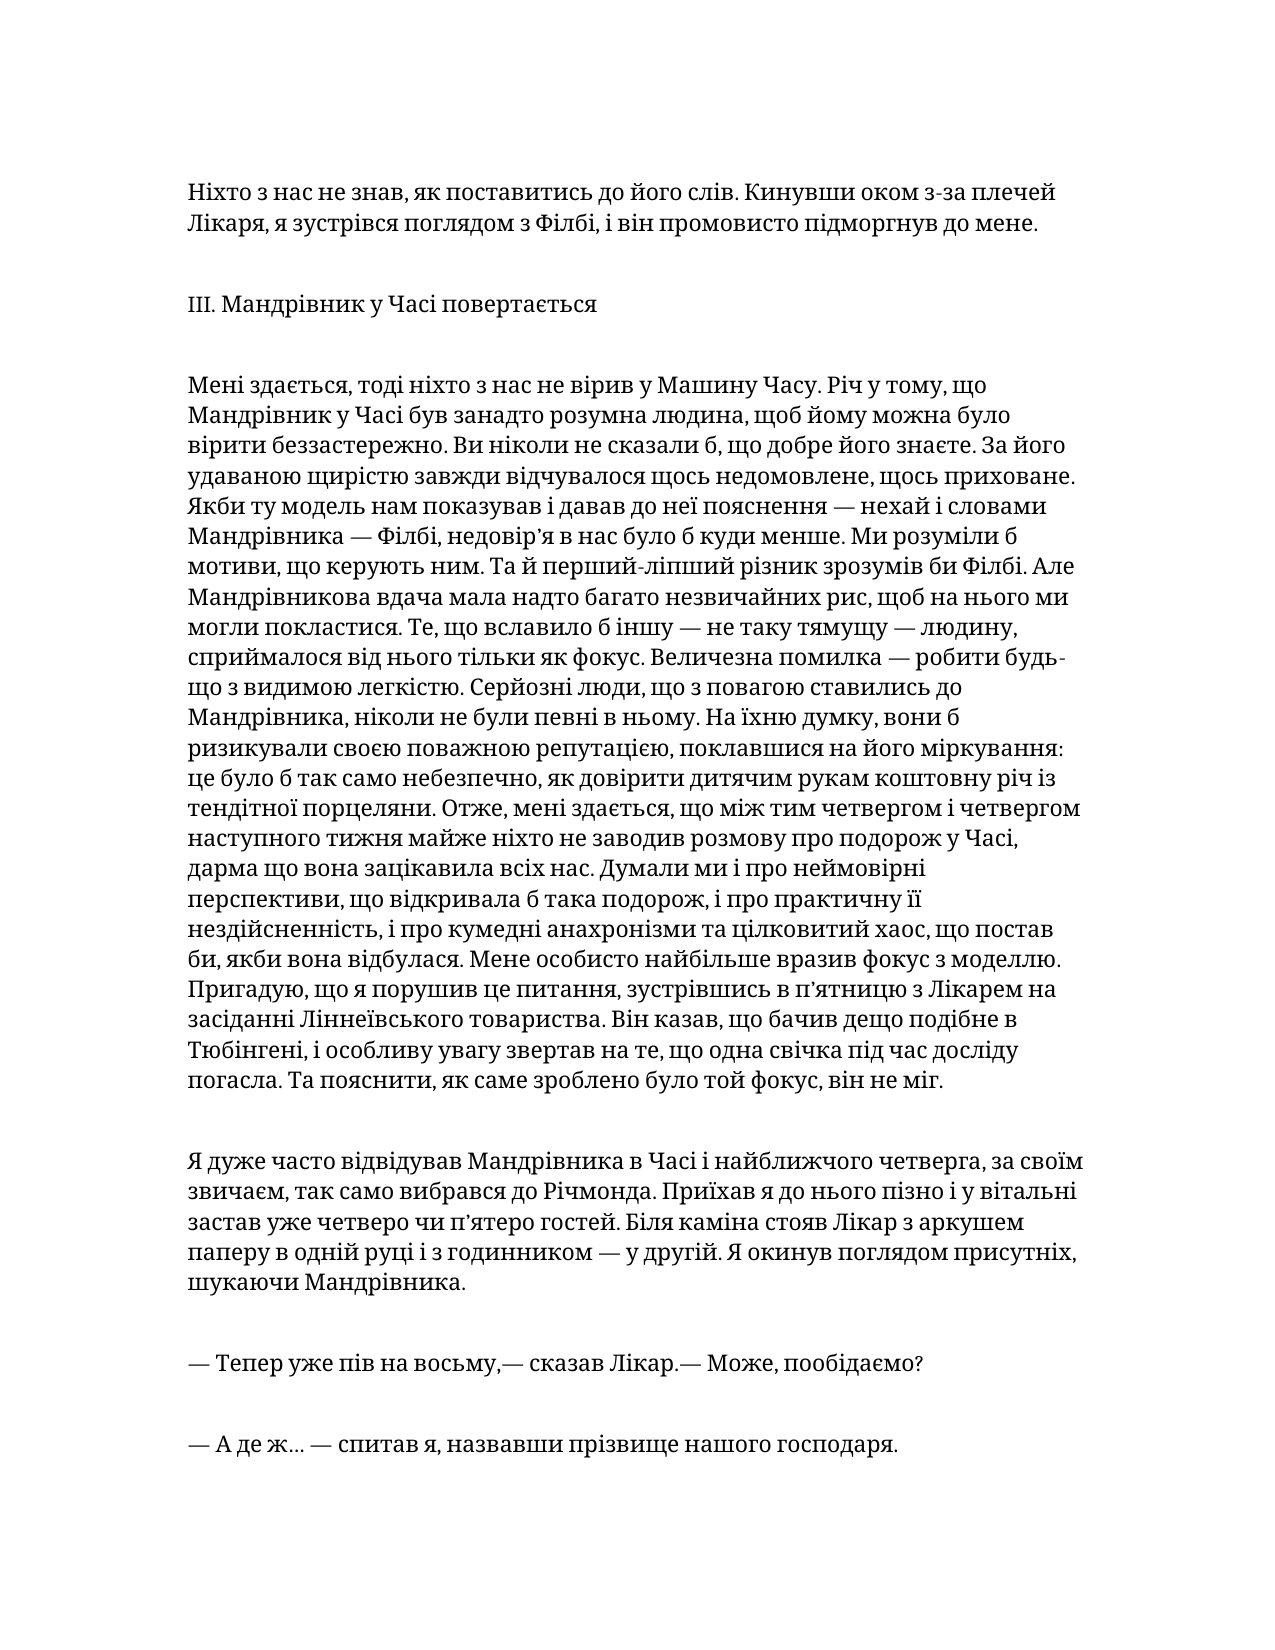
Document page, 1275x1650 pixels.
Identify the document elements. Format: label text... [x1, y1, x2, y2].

text III. Мандрівник у Часі повертається [187, 261, 1087, 318]
text — Тепер уже пів на восьму,— сказав Лікар.— Може, пообідаємо? [187, 1321, 1087, 1377]
text Ніхто з нас не знав, як поставитись до його слів. Кинувши оком з-за плечей Лікаря, я зустрівся поглядом з Філбі, і він промовисто підморгнув до мене. [187, 150, 1087, 237]
text Я дуже часто відвідував Мандрівника в Часі і найближчого четверга, за своїм звичаєм, так само вибрався до Річмонда. Приїхав я до нього пізно і у вітальні застав уже четверо чи п’ятеро гостей. Біля каміна стояв Лікар з аркушем паперу в одній руці і з годинником — у другій. Я окинув поглядом присутніх, шукаючи Мандрівника. [187, 1119, 1087, 1296]
text Мені здається, тоді ніхто з нас не вірив у Машину Часу. Річ у тому, що Мандрівник у Часі був занадто розумна людина, щоб йому можна було вірити беззастережно. Ви ніколи не сказали б, що добре його знаєте. За його удаваною щирістю завжди відчувалося щось недомовлене, щось приховане. Якби ту модель нам показував і давав до неї пояснення — нехай і словами Мандрівника — Філбі, недовір’я в нас було б куди менше. Ми розуміли б мотиви, що керують ним. Та й перший-ліпший різник зрозумів би Філбі. Але Мандрівникова вдача мала надто багато незвичайних рис, щоб на нього ми могли покластися. Те, що вславило б іншу — не таку тямущу — людину, сприймалося від нього тільки як фокус. Величезна помилка — робити будь-що з видимою легкістю. Серйозні люди, що з повагою ставились до Мандрівника, ніколи не були певні в ньому. На їхню думку, вони б ризикували своєю поважною репутацією, поклавшися на його міркування: це було б так само небезпечно, як довірити дитячим рукам коштовну річ із тендітної порцеляни. Отже, мені здається, що між тим четвергом і четвергом наступного тижня майже ніхто не заводив розмову про подорож у Часі, дарма що вона зацікавила всіх нас. Думали ми і про неймовірні перспективи, що відкривала б така подорож, і про практичну її нездійсненність, і про кумедні анахронізми та цілковитий хаос, що постав би, якби вона відбулася. Мене особисто найбільше вразив фокус з моделлю. Пригадую, що я порушив це питання, зустрівшись в п’ятницю з Лікарем на засіданні Ліннеївського товариства. Він казав, що бачив дещо подібне в Тюбінгені, і особливу увагу звертав на те, що одна свічка під час досліду погасла. Та пояснити, як саме зроблено було той фокус, він не міг. [187, 343, 1087, 1094]
text — А де ж… — спитав я, назвавши прізвище нашого господаря. [187, 1402, 1087, 1459]
